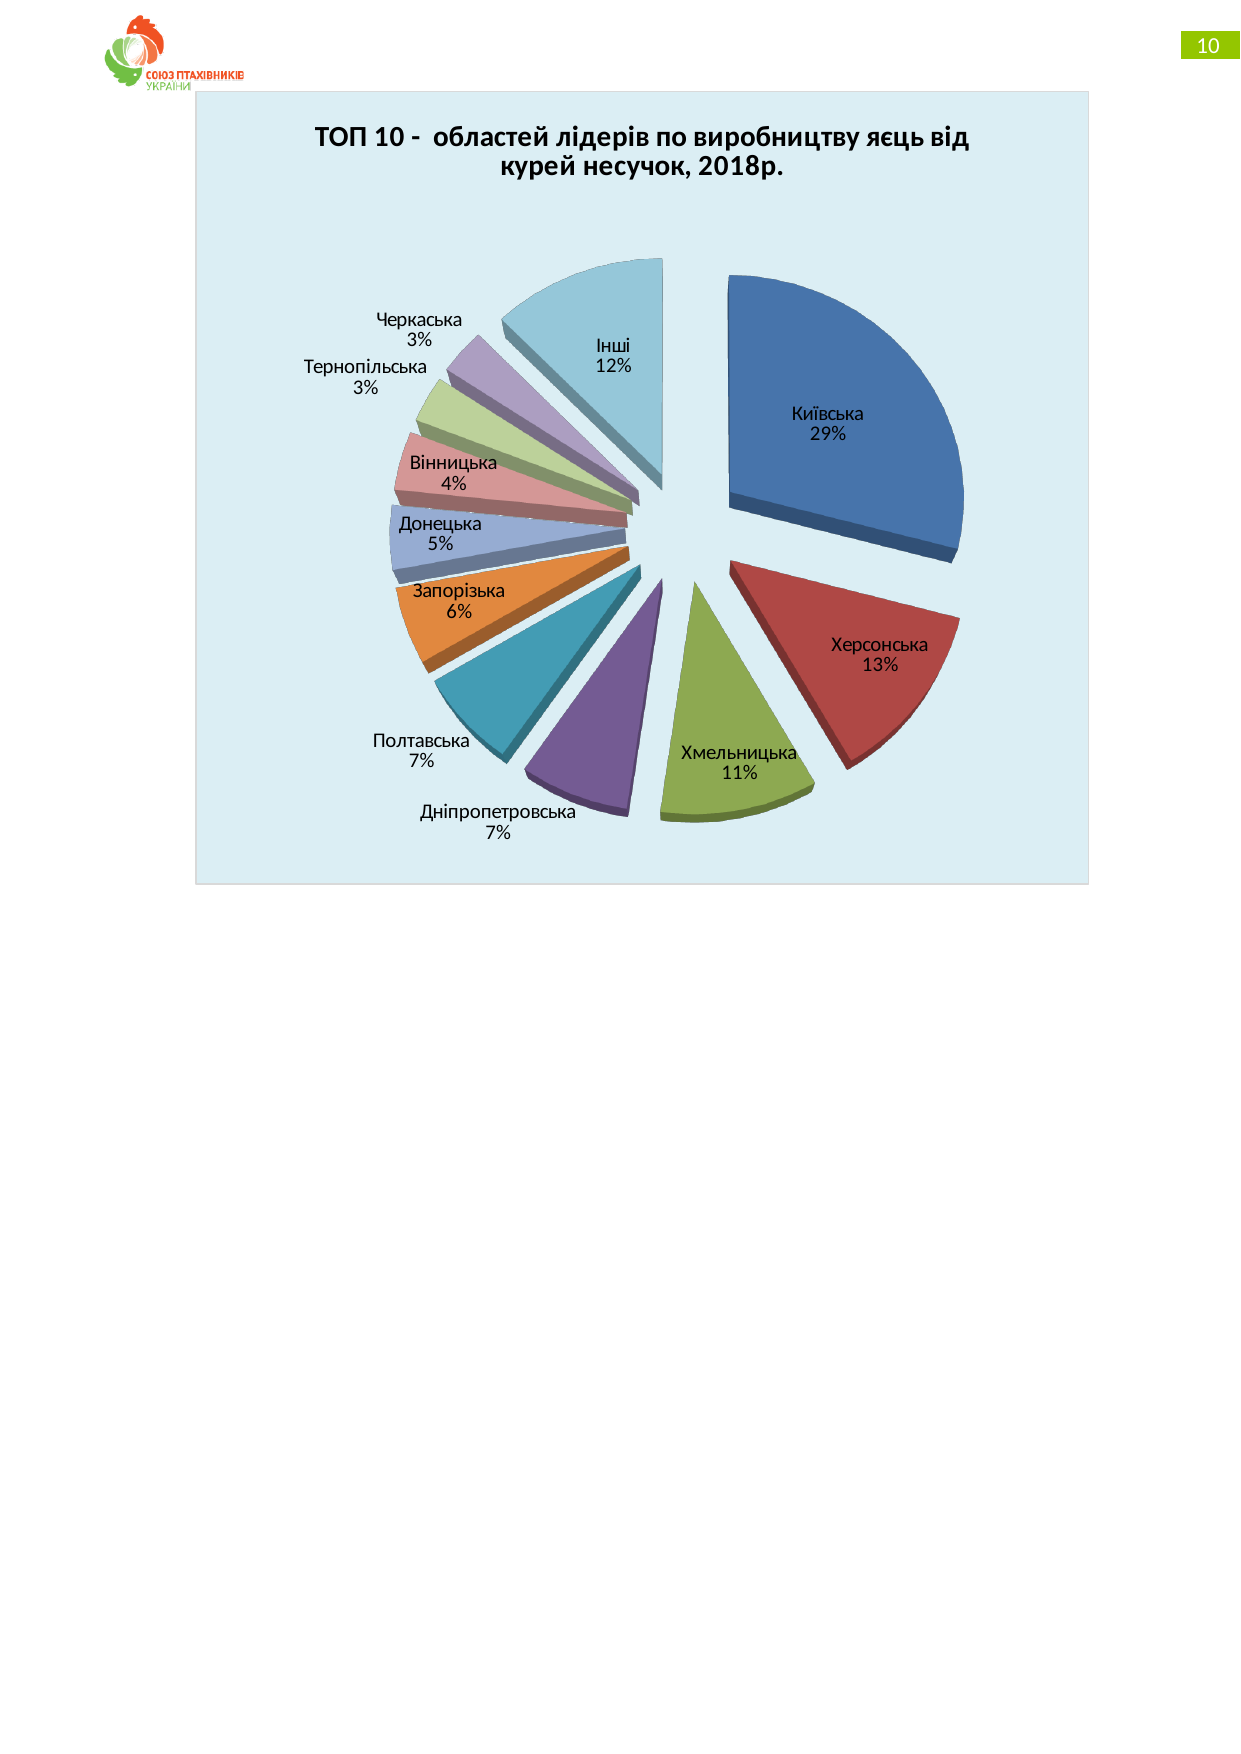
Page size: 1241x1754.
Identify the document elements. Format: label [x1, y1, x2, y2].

picture [103, 14, 244, 91]
